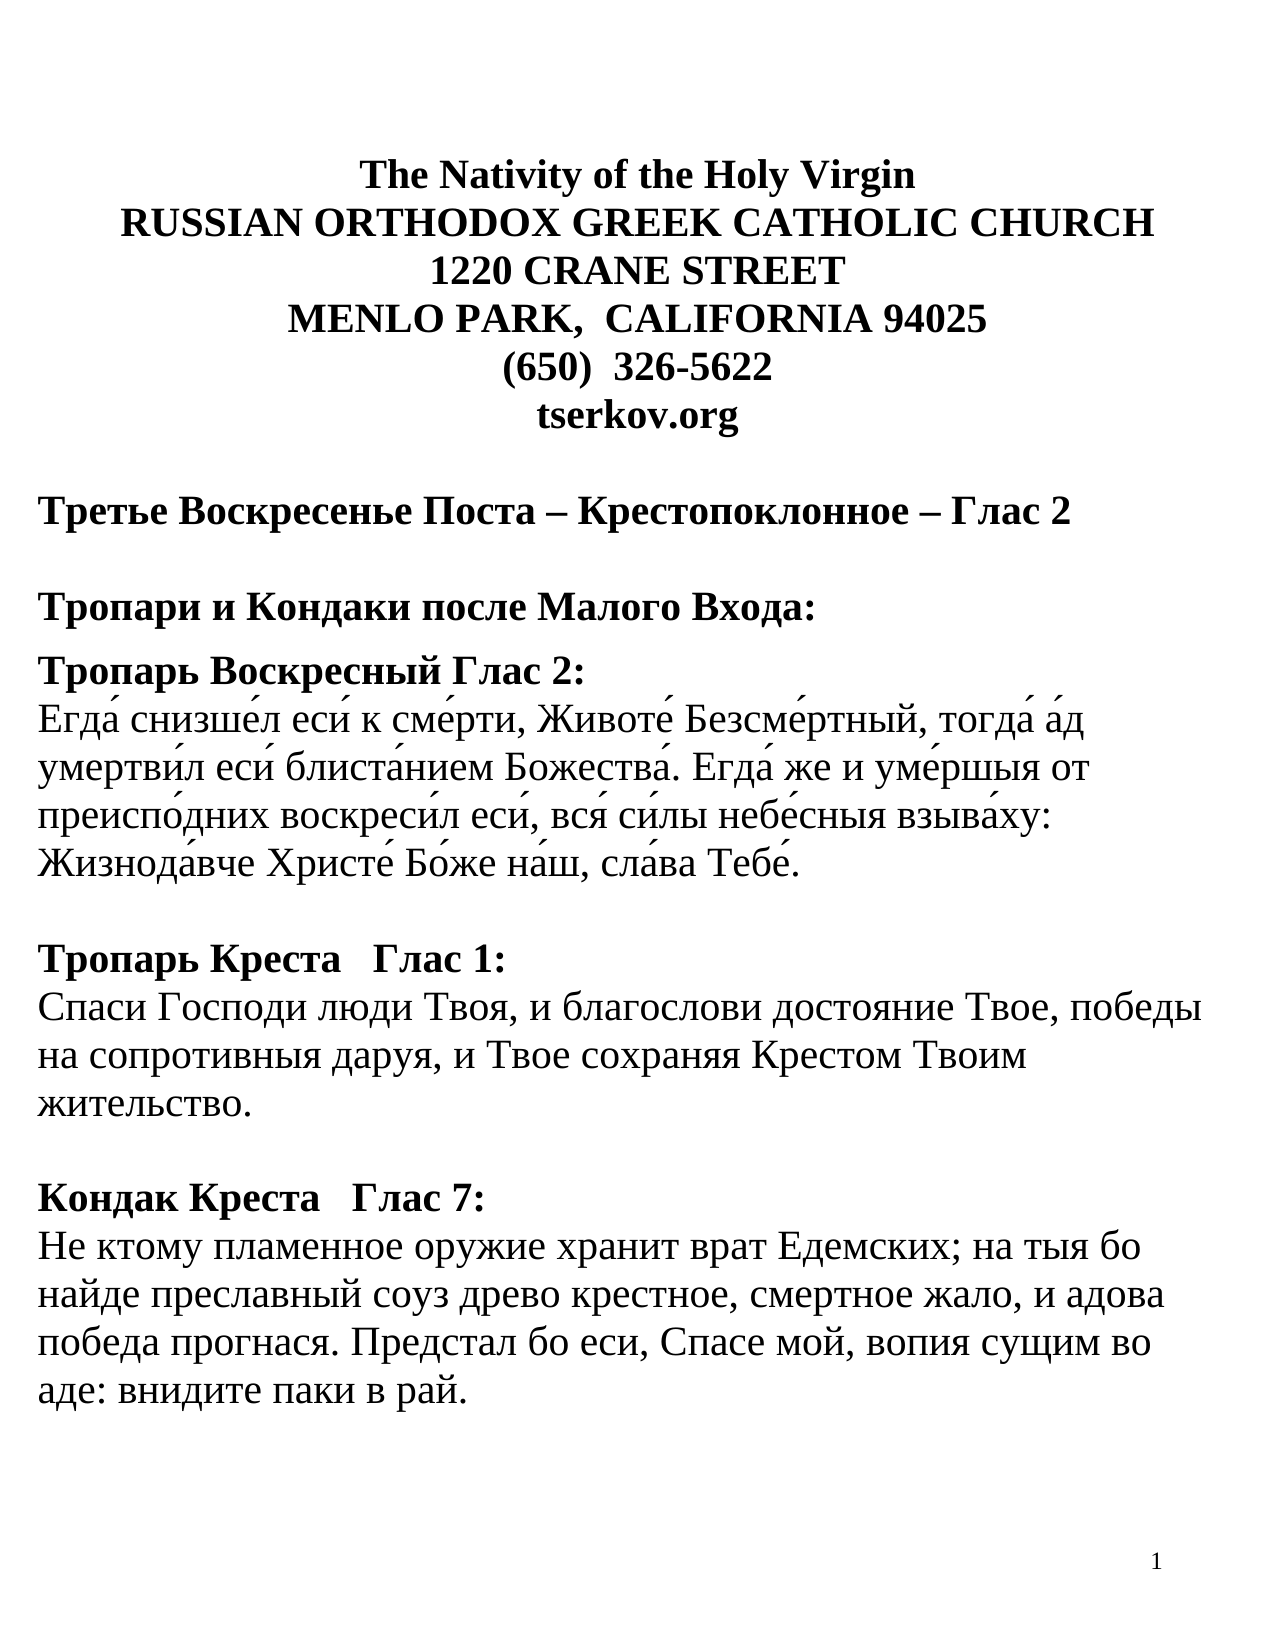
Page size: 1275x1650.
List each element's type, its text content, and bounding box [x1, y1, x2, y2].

text 1220 CRANE STREET [37, 246, 1237, 294]
text Тропари и Кондаки после Малого Входа: [37, 581, 1237, 629]
text (650) 326-5622 [37, 342, 1237, 389]
text Егда́ снизше́л еси́ к сме́рти, Животе́ Безсме́ртный, тогда́ а́д умертви́л еси́ блиста́нием Божества́. Егда́ же и уме́ршыя от преиспо́дних воскреси́л еси́, вся́ си́лы небе́сныя взыва́ху: Жизнода́вче Христе́ Бо́же на́ш, сла́ва Тебе́. [37, 694, 1237, 885]
text Спаси Господи люди Твоя, и благослови достояние Твое, победы на сопротивныя даруя, и Твое сохраняя Крестом Твоим жительство. [37, 981, 1228, 1125]
text Не ктому пламенное оружие хранит врат Едемских; на тыя бо найде преславный соуз древо крестное, смертное жало, и адова победа прогнася. Предстал бо еси, Спасе мой, вопия сущим во аде: внидите паки в рай. [37, 1221, 1228, 1412]
text MENLO PARK, CALIFORNIA 94025 [37, 294, 1237, 342]
text Тропарь Креста Глас 1: [37, 933, 1228, 981]
text Третье Воскресенье Поста – Крестопоклонное – Глас 2 [37, 485, 1228, 533]
text Тропарь Воскресный Глас 2: [37, 646, 1237, 694]
text The Nativity of the Holy Virgin [37, 150, 1237, 198]
text RUSSIAN ORTHODOX GREEK CATHOLIC CHURCH [37, 198, 1237, 246]
text tserkov.org [37, 389, 1237, 437]
text Кондак Креста Глас 7: [37, 1173, 1228, 1221]
